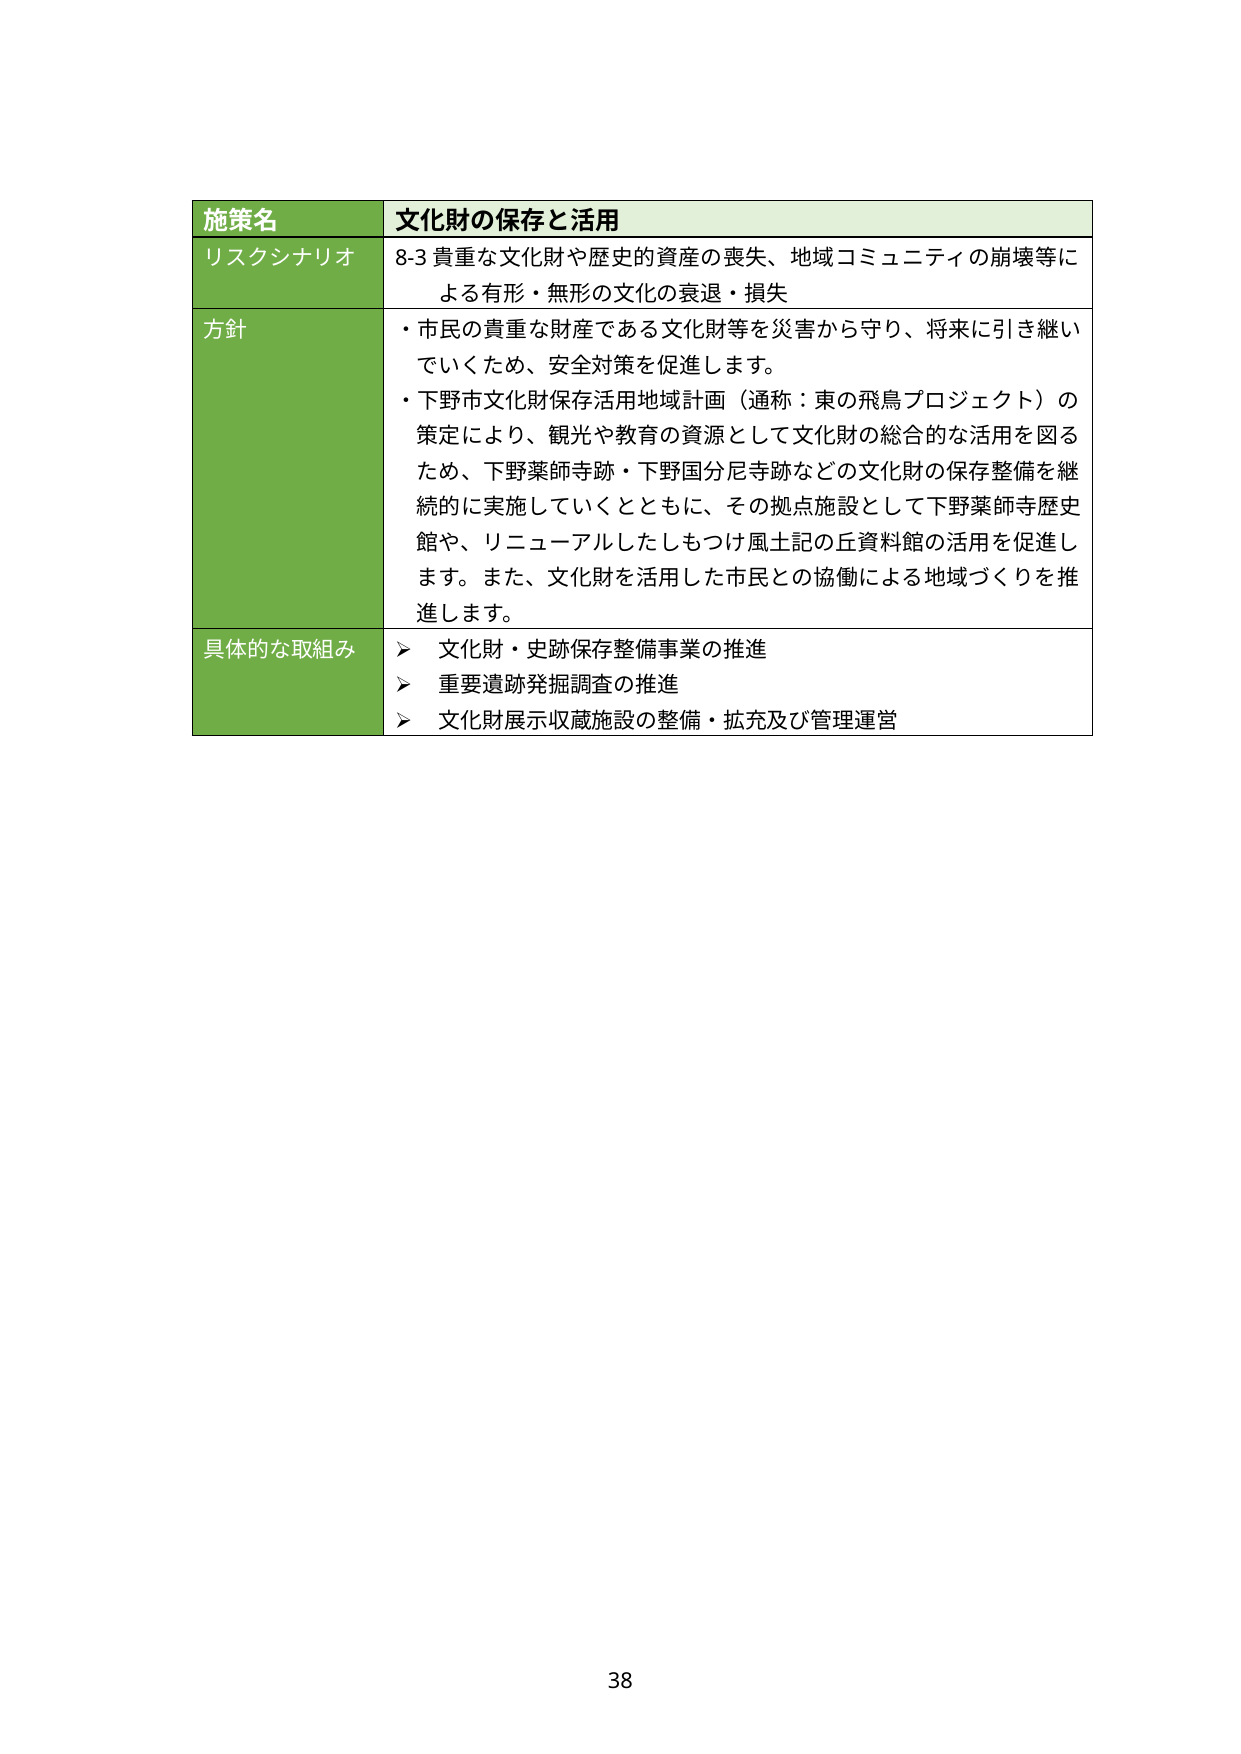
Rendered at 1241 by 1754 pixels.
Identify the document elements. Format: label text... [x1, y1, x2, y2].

table_cell ・市民の貴重な財産である文化財等を災害から守り、将来に引き継いでいくため、安全対策を促進します。 ・下野市文化財保存活用地域計画（通称：東の飛鳥プロジェクト）の策定により、観光や教育の資源として文化財の総合的な活用を図るため、下野薬師寺跡・下野国分尼寺跡などの文化財の保存整備を継続的に実施していくとともに、その拠点施設として下野薬師寺歴史館や、リニューアルしたしもつけ風土記の丘資料館の活用を促進します。また、文化財を活用した市民との協働による地域づくりを推進します。 [384, 309, 1092, 628]
table_header 施策名 [193, 201, 383, 236]
table_cell 文化財・史跡保存整備事業の推進 重要遺跡発掘調査の推進 文化財展示収蔵施設の整備・拡充及び管理運営 [384, 629, 1092, 735]
table_header 文化財の保存と活用 [384, 201, 1092, 236]
table_cell 方針 [193, 309, 383, 628]
table_cell リスクシナリオ [193, 238, 383, 308]
table_cell 具体的な取組み [193, 629, 383, 735]
table_cell 8-3貴重な文化財や歴史的資産の喪失、地域コミュニティの崩壊等による有形・無形の文化の衰退・損失 [384, 238, 1092, 308]
